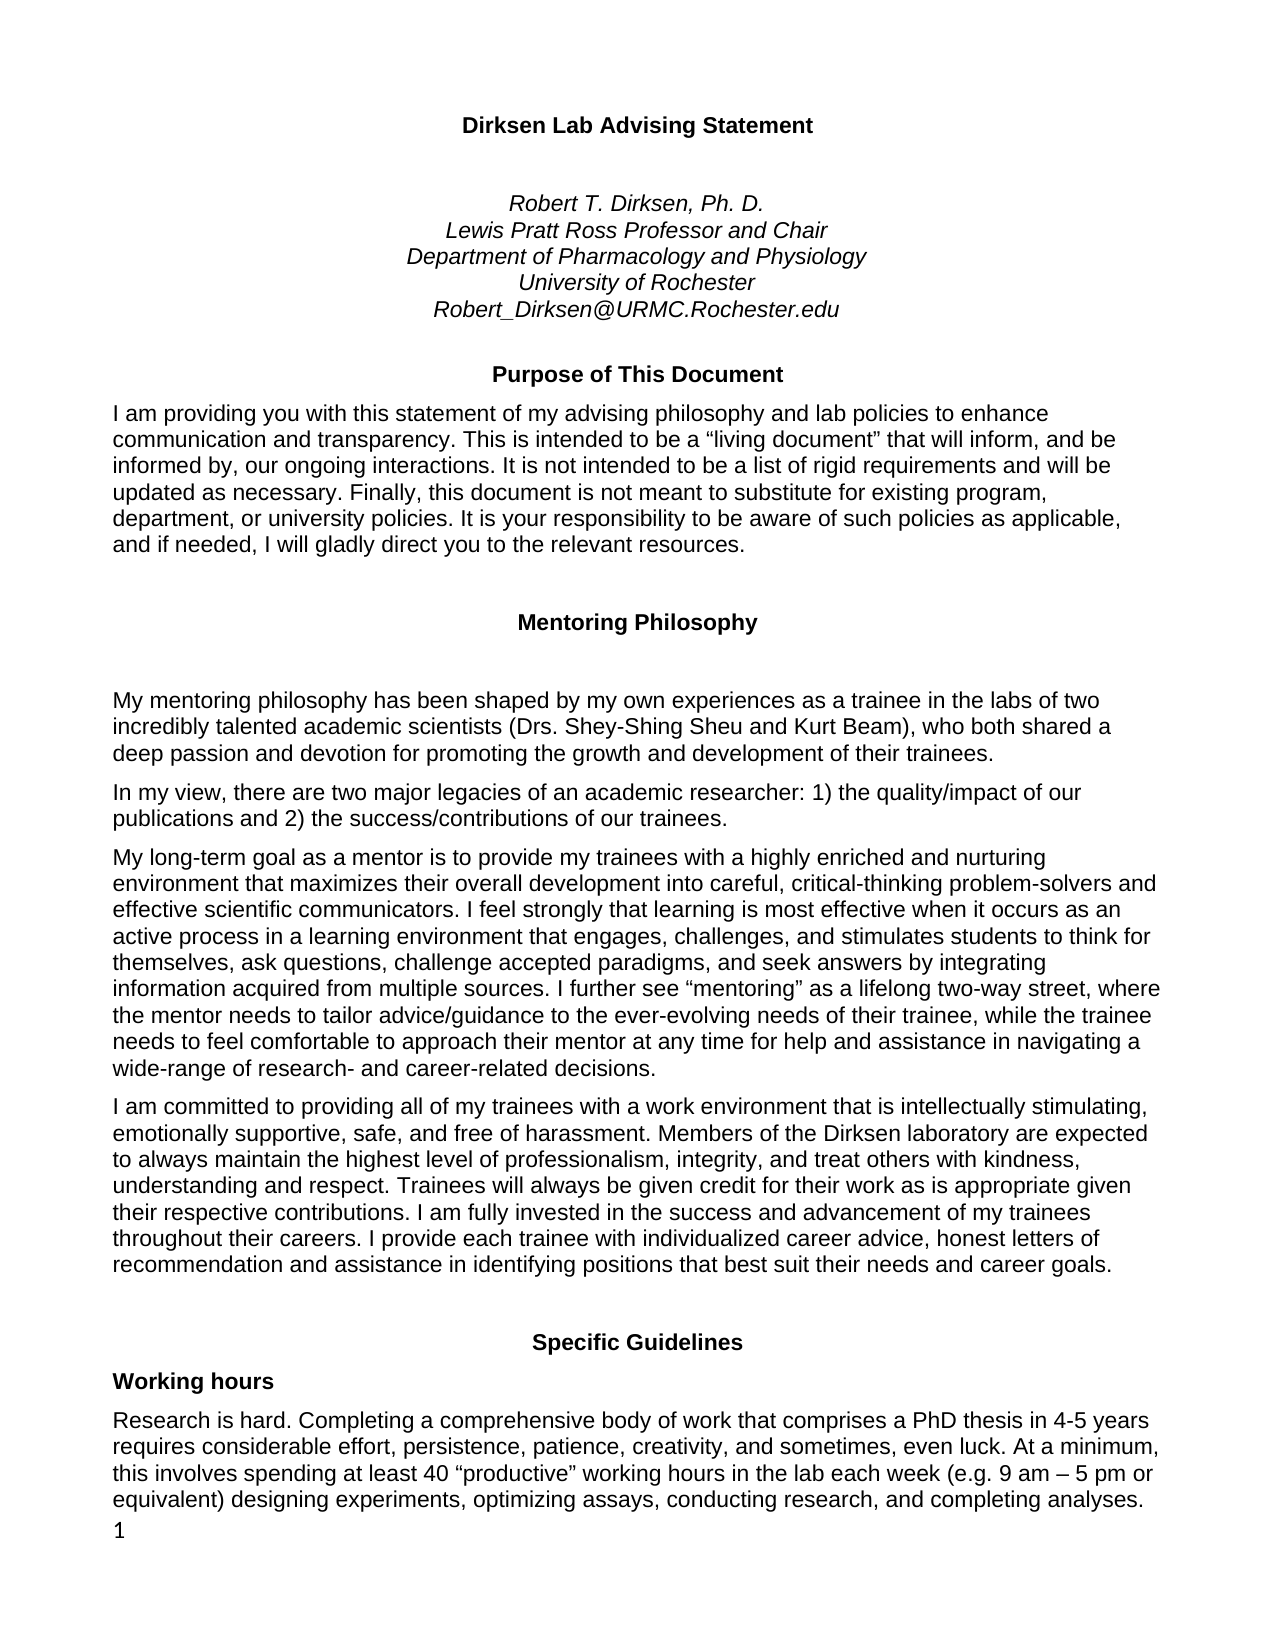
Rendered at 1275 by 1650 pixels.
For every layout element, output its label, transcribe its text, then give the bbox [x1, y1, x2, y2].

text Specific Guidelines [112, 1329, 1162, 1356]
text My mentoring philosophy has been shaped by my own experiences as a trainee in the labs of two incredibly talented academic scientists (Drs. Shey-Shing Sheu and Kurt Beam), who both shared a deep passion and devotion for promoting the growth and development of their trainees. [112, 687, 1162, 766]
text Working hours [112, 1368, 1162, 1394]
text University of Rochester [112, 269, 1162, 296]
text Purpose of This Document [112, 361, 1162, 387]
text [112, 1407, 1162, 1512]
text Robert T. Dirksen, Ph. D. [112, 190, 1162, 217]
text Dirksen Lab Advising Statement [112, 112, 1162, 139]
text Department of Pharmacology and Physiology [112, 243, 1162, 269]
text Robert_Dirksen@URMC.Rochester.edu [112, 296, 1162, 322]
text Mentoring Philosophy [112, 609, 1162, 636]
text In my view, there are two major legacies of an academic researcher: 1) the quality/impact of our publications and 2) the success/contributions of our trainees. [112, 778, 1162, 831]
text Lewis Pratt Ross Professor and Chair [112, 217, 1162, 243]
text I am providing you with this statement of my advising philosophy and lab policies to enhance communication and transparency. This is intended to be a “living document” that will inform, and be informed by, our ongoing interactions. It is not intended to be a list of rigid requirements and will be updated as necessary. Finally, this document is not meant to substitute for existing program, department, or university policies. It is your responsibility to be aware of such policies as applicable, and if needed, I will gladly direct you to the relevant resources. [112, 400, 1162, 558]
text My long-term goal as a mentor is to provide my trainees with a highly enriched and nurturing environment that maximizes their overall development into careful, critical-thinking problem-solvers and effective scientific communicators. I feel strongly that learning is most effective when it occurs as an active process in a learning environment that engages, challenges, and stimulates students to think for themselves, ask questions, challenge accepted paradigms, and seek answers by integrating information acquired from multiple sources. I further see “mentoring” as a lifelong two-way street, where the mentor needs to tailor advice/guidance to the ever-evolving needs of their trainee, while the trainee needs to feel comfortable to approach their mentor at any time for help and assistance in navigating a wide-range of research- and career-related decisions. [112, 844, 1162, 1081]
text I am committed to providing all of my trainees with a work environment that is intellectually stimulating, emotionally supportive, safe, and free of harassment. Members of the Dirksen laboratory are expected to always maintain the highest level of professionalism, integrity, and treat others with kindness, understanding and respect. Trainees will always be given credit for their work as is appropriate given their respective contributions. I am fully invested in the success and advancement of my trainees throughout their careers. I provide each trainee with individualized career advice, honest letters of recommendation and assistance in identifying positions that best suit their needs and career goals. [112, 1093, 1162, 1278]
